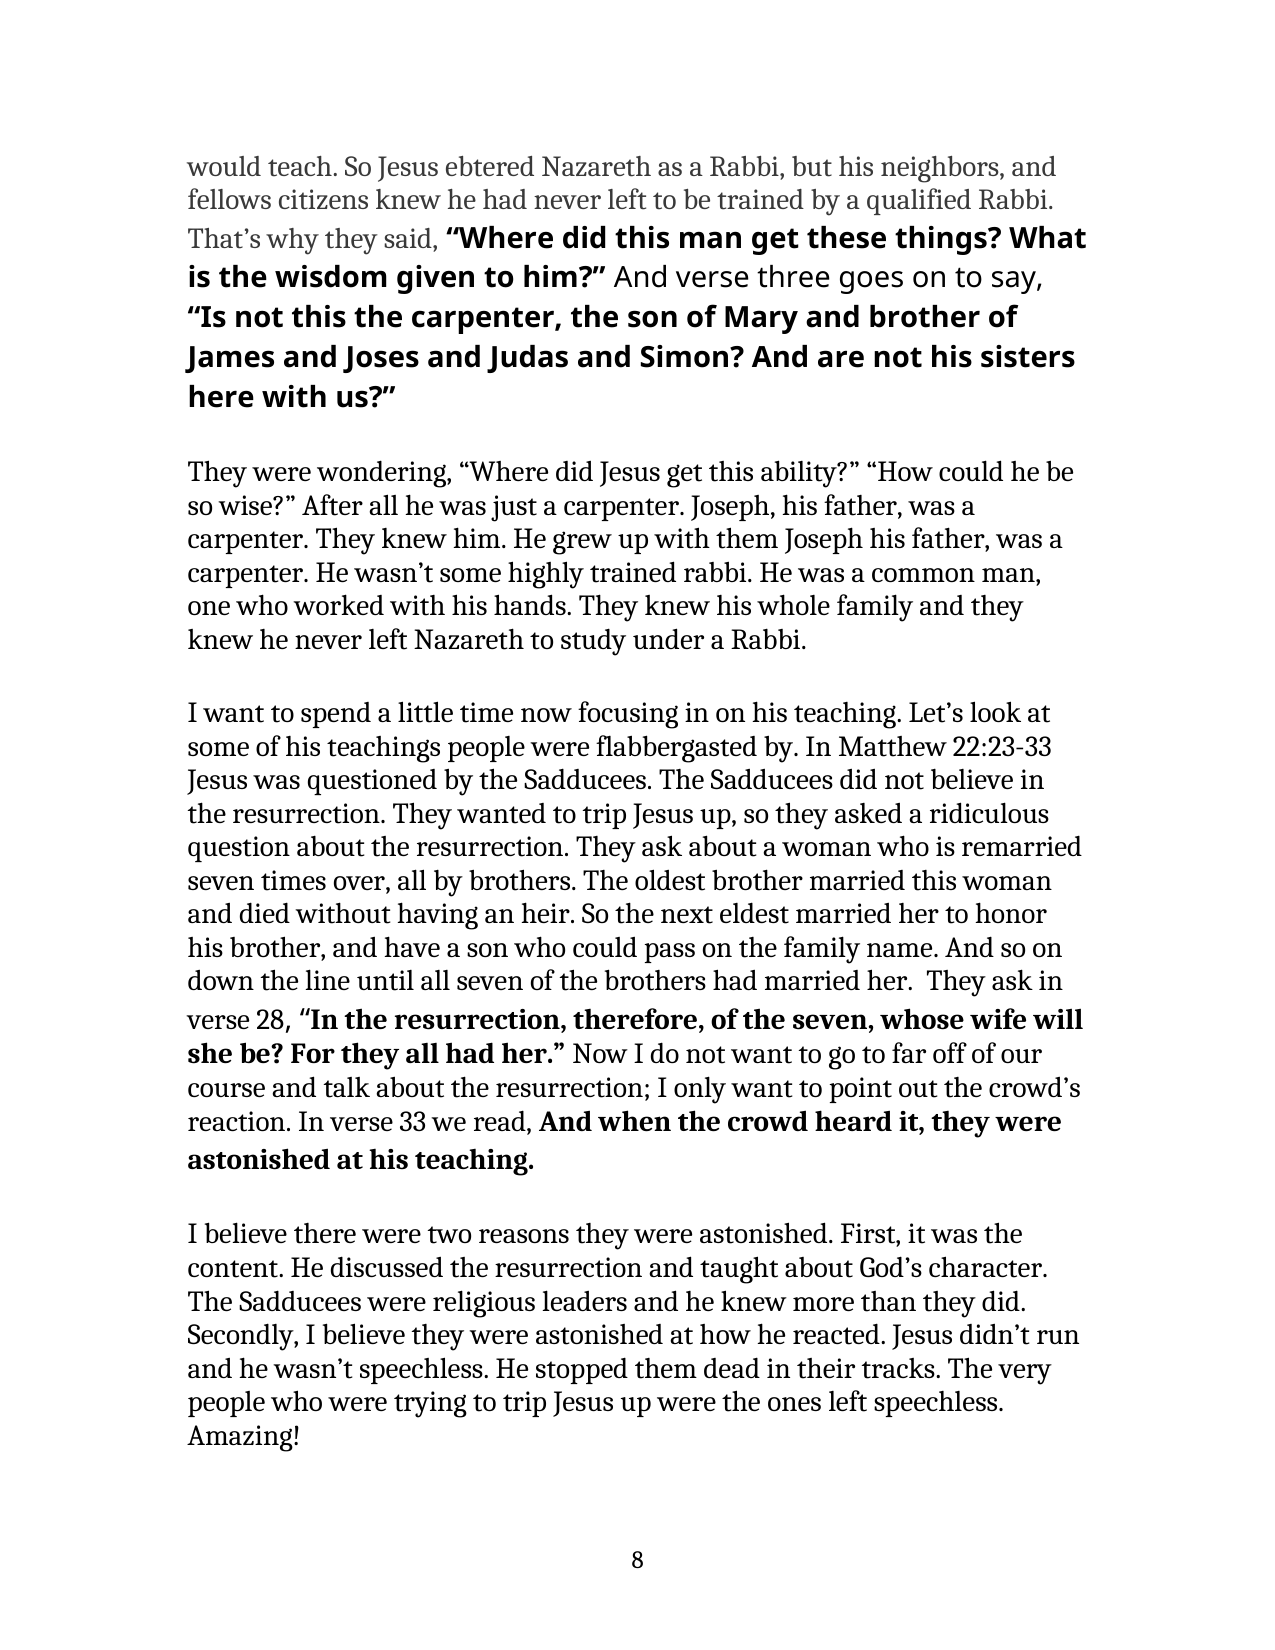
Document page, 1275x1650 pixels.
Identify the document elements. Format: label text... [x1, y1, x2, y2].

text They were wondering, “Where did Jesus get this ability?” “How could he be so wise?” After all he was just a carpenter. Joseph, his father, was a carpenter. They knew him. He grew up with them Joseph his father, was a carpenter. He wasn’t some highly trained rabbi. He was a common man, one who worked with his hands. They knew his whole family and they knew he never left Nazareth to study under a Rabbi. [187, 455, 1087, 656]
text I want to spend a little time now focusing in on his teaching. Let’s look at some of his teachings people were flabbergasted by. In Matthew 22:23-33 Jesus was questioned by the Sadducees. The Sadducees did not believe in the resurrection. They wanted to trip Jesus up, so they asked a ridiculous question about the resurrection. They ask about a woman who is remarried seven times over, all by brothers. The oldest brother married this woman and died without having an heir. So the next eldest married her to honor his brother, and have a son who could pass on the family name. And so on down the line until all seven of the brothers had married her. They ask in verse 28, “In the resurrection, therefore, of the seven, whose wife will she be? For they all had her.” Now I do not want to go to far off of our course and talk about the resurrection; I only want to point out the crowd’s reaction. In verse 33 we read, And when the crowd heard it, they were astonished at his teaching. [187, 696, 1087, 1178]
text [187, 150, 1087, 416]
text I believe there were two reasons they were astonished. First, it was the content. He discussed the resurrection and taught about God’s character. The Sadducees were religious leaders and he knew more than they did. Secondly, I believe they were astonished at how he reacted. Jesus didn’t run and he wasn’t speechless. He stopped them dead in their tracks. The very people who were trying to trip Jesus up were the ones left speechless. Amazing! [187, 1218, 1087, 1452]
